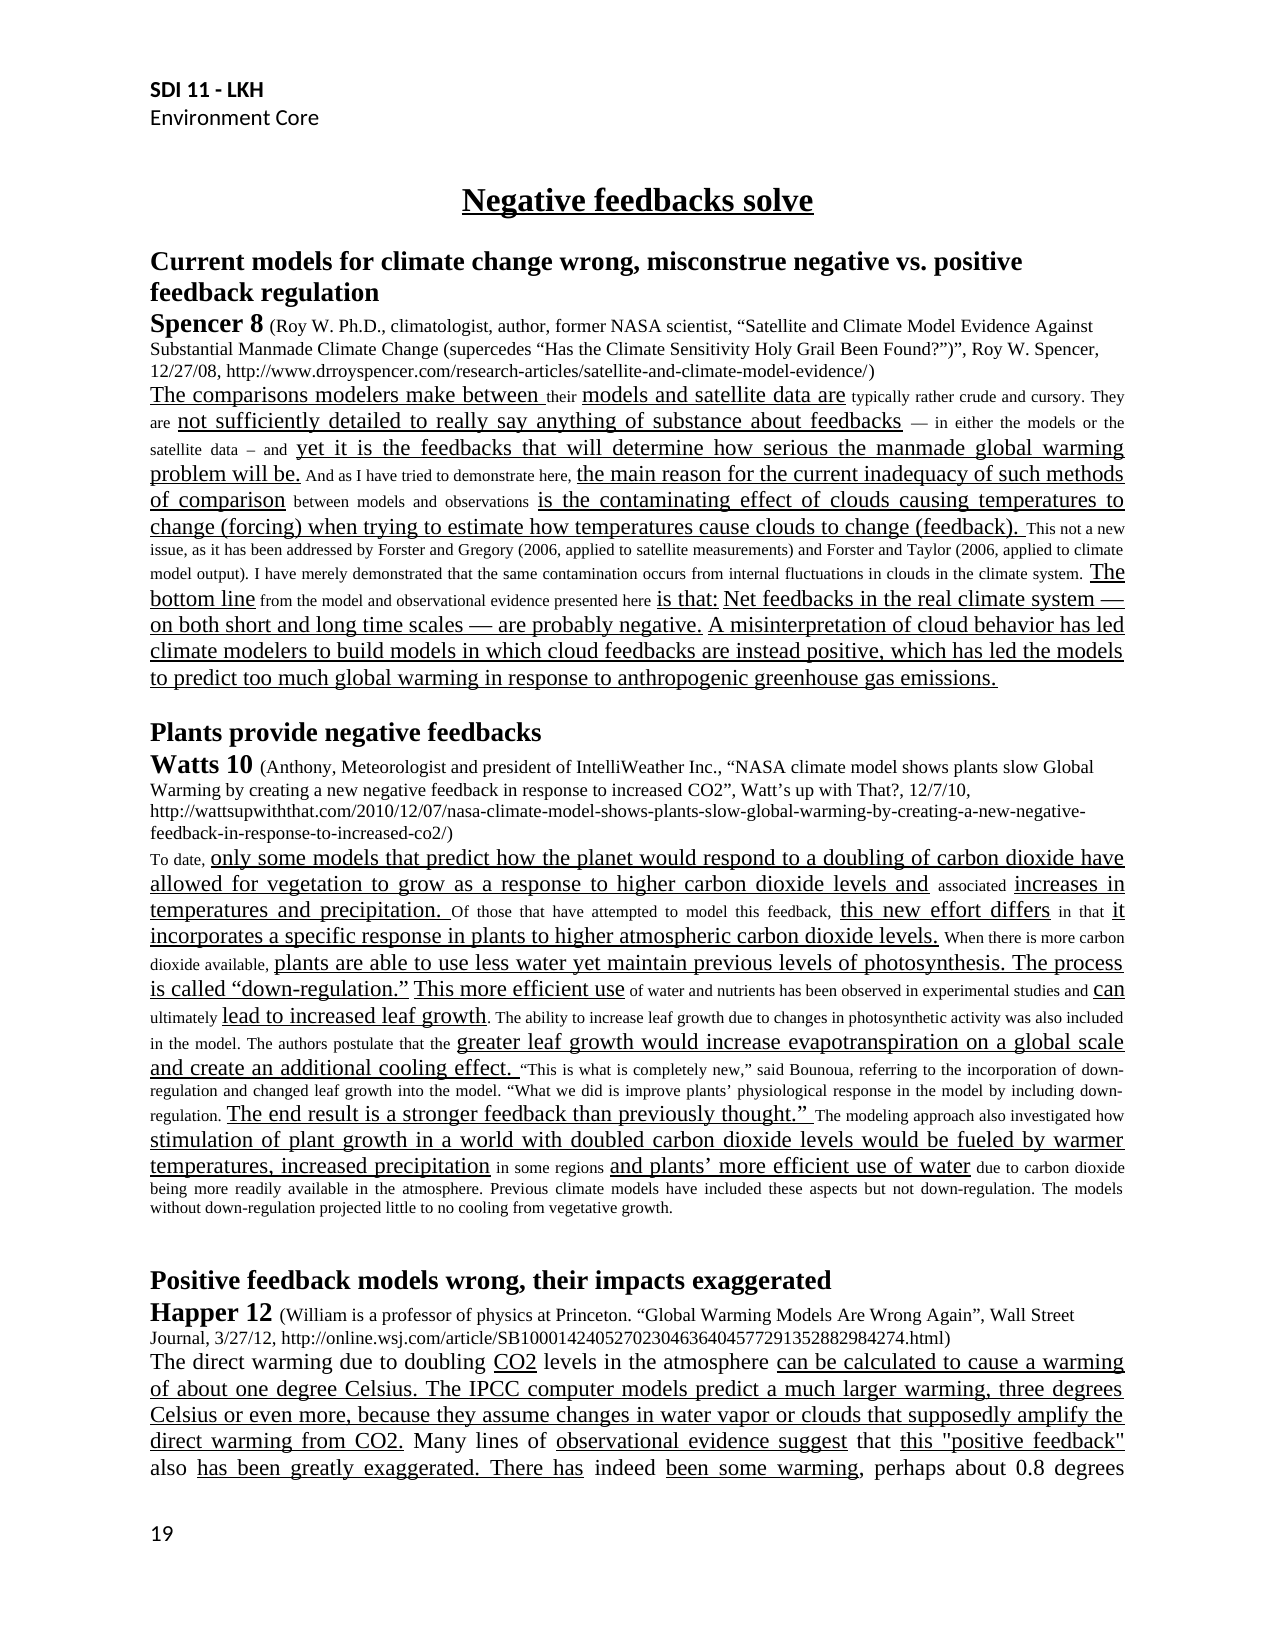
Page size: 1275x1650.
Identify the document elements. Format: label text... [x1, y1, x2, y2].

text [150, 1425, 1125, 1480]
text To date, only some models that predict how the planet would respond to a doubling of carbon dioxide have allowed for vegetation to grow as a response to higher carbon dioxide levels and associated increases in temperatures and precipitation. Of those that have attempted to model this feedback, this new effort differs in that it incorporates a specific response in plants to higher atmospheric carbon dioxide levels. When there is more carbon dioxide available, plants are able to use less water yet maintain previous levels of photosynthesis. The process is called “down-regulation.” This more efficient use of water and nutrients has been observed in experimental studies and can ultimately lead to increased leaf growth. The ability to increase leaf growth due to changes in photosynthetic activity was also included in the model. The authors postulate that the greater leaf growth would increase evapotranspiration on a global scale and create an additional cooling effect. “This is what is completely new,” said Bounoua, referring to the incorporation of down-regulation and changed leaf growth into the model. “What we did is improve plants’ physiological response in the model by including down-regulation. The end result is a stronger feedback than previously thought.” The modeling approach also investigated how stimulation of plant growth in a world with doubled carbon dioxide levels would be fueled by warmer temperatures, increased precipitation in some regions and plants’ more efficient use of water due to carbon dioxide being more readily available in the atmosphere. Previous climate models have included these aspects but not down-regulation. The models without down-regulation projected little to no cooling from vegetative growth. [150, 843, 1125, 1149]
subtitle Plants provide negative feedbacks [150, 717, 1125, 748]
subtitle Watts 10 (Anthony, Meteorologist and president of IntelliWeather Inc., “NASA climate model shows plants slow Global Warming by creating a new negative feedback in response to increased CO2”, Watt’s up with That?, 12/7/10, http://wattsupwiththat.com/2010/12/07/nasa-climate-model-shows-plants-slow-global-warming-by-creating-a-new-negative-feedback-in-response-to-increased-co2/) [150, 748, 1125, 843]
text Spencer 8 (Roy W. Ph.D., climatologist, author, former NASA scientist, “Satellite and Climate Model Evidence Against Substantial Manmade Climate Change (supercedes “Has the Climate Sensitivity Holy Grail Been Found?”)”, Roy W. Spencer, 12/27/08, http://www.drroyspencer.com/research-articles/satellite-and-climate-model-evidence/) [150, 307, 1125, 381]
subtitle Negative feedbacks solve [150, 180, 1125, 218]
subtitle Current models for climate change wrong, misconstrue negative vs. positive feedback regulation [150, 244, 1125, 307]
text Happer 12 (William is a professor of physics at Princeton. “Global Warming Models Are Wrong Again”, Wall Street Journal, 3/27/12, http://online.wsj.com/article/SB10001424052702304636404577291352882984274.html) [150, 1296, 1125, 1348]
text The comparisons modelers make between their models and satellite data are typically rather crude and cursory. They are not sufficiently detailed to really say anything of substance about feedbacks — in either the models or the satellite data – and yet it is the feedbacks that will determine how serious the manmade global warming problem will be. And as I have tried to demonstrate here, the main reason for the current inadequacy of such methods of comparison between models and observations is the contaminating effect of clouds causing temperatures to change (forcing) when trying to estimate how temperatures cause clouds to change (feedback). This not a new issue, as it has been addressed by Forster and Gregory (2006, applied to satellite measurements) and Forster and Taylor (2006, applied to climate model output). I have merely demonstrated that the same contamination occurs from internal fluctuations in clouds in the climate system. The bottom line from the model and observational evidence presented here is that: Net feedbacks in the real climate system — on both short and long time scales — are probably negative. A misinterpretation of cloud behavior has led climate modelers to build models in which cloud feedbacks are instead positive, which has led the models to predict too much global warming in response to anthropogenic greenhouse gas emissions. [150, 381, 1125, 690]
subtitle Positive feedback models wrong, their impacts exaggerated [150, 1264, 1125, 1296]
